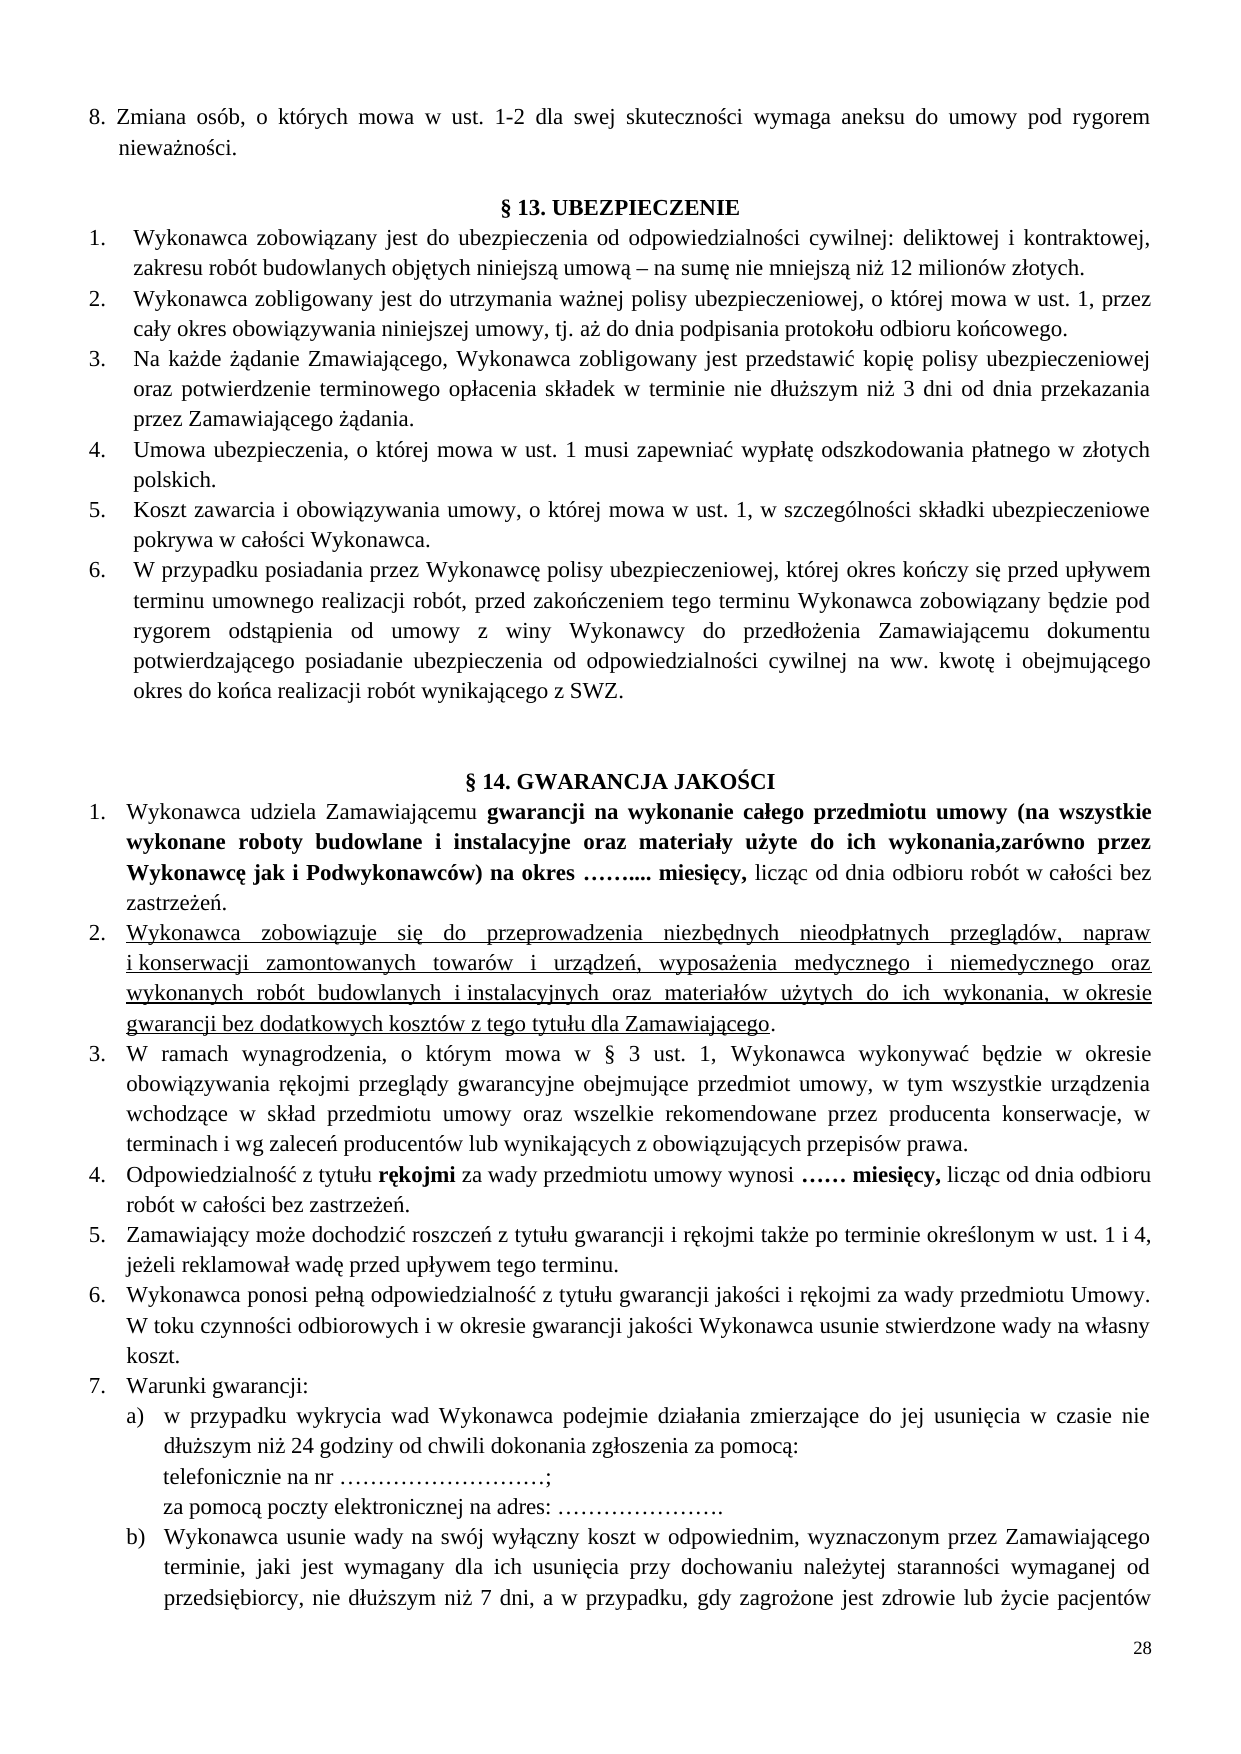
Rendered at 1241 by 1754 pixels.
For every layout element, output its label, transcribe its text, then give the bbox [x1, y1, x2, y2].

list Odpowiedzialność z tytułu rękojmi za wady przedmiotu umowy wynosi …… miesięcy, licząc od dnia odbioru robót w całości bez zastrzeżeń. [89, 1161, 1152, 1217]
list Wykonawca udziela Zamawiającemu gwarancji na wykonanie całego przedmiotu umowy (na wszystkie wykonane roboty budowlane i instalacyjne oraz materiały użyte do ich wykonania,zarówno przez Wykonawcę jak i Podwykonawców) na okres …….... miesięcy, licząc od dnia odbioru robót w całości bez zastrzeżeń. [89, 798, 1152, 915]
text telefonicznie na nr ………………………; [89, 1463, 1152, 1489]
list Wykonawca zobligowany jest do utrzymania ważnej polisy ubezpieczeniowej, o której mowa w ust. 1, przez cały okres obowiązywania niniejszej umowy, tj. aż do dnia podpisania protokołu odbioru końcowego. [89, 285, 1152, 341]
list Warunki gwarancji: [89, 1372, 1152, 1398]
text § 13. UBEZPIECZENIE [89, 194, 1152, 220]
list Koszt zawarcia i obowiązywania umowy, o której mowa w ust. 1, w szczególności składki ubezpieczeniowe pokrywa w całości Wykonawca. [89, 496, 1152, 553]
list w przypadku wykrycia wad Wykonawca podejmie działania zmierzające do jej usunięcia w czasie nie dłuższym niż 24 godziny od chwili dokonania zgłoszenia za pomocą: [126, 1402, 1152, 1459]
text za pomocą poczty elektronicznej na adres: …………………. [89, 1493, 1152, 1519]
list Na każde żądanie Zmawiającego, Wykonawca zobligowany jest przedstawić kopię polisy ubezpieczeniowej oraz potwierdzenie terminowego opłacenia składek w terminie nie dłuższym niż 3 dni od dnia przekazania przez Zamawiającego żądania. [89, 345, 1152, 432]
list Zamawiający może dochodzić roszczeń z tytułu gwarancji i rękojmi także po terminie określonym w ust. 1 i 4, jeżeli reklamował wadę przed upływem tego terminu. [89, 1221, 1152, 1278]
list W przypadku posiadania przez Wykonawcę polisy ubezpieczeniowej, której okres kończy się przed upływem terminu umownego realizacji robót, przed zakończeniem tego terminu Wykonawca zobowiązany będzie pod rygorem odstąpienia od umowy z winy Wykonawcy do przedłożenia Zamawiającemu dokumentu potwierdzającego posiadanie ubezpieczenia od odpowiedzialności cywilnej na ww. kwotę i obejmującego okres do końca realizacji robót wynikającego z SWZ. [89, 557, 1152, 704]
list W ramach wynagrodzenia, o którym mowa w § 3 ust. 1, Wykonawca wykonywać będzie w okresie obowiązywania rękojmi przeglądy gwarancyjne obejmujące przedmiot umowy, w tym wszystkie urządzenia wchodzące w skład przedmiotu umowy oraz wszelkie rekomendowane przez producenta konserwacje, w terminach i wg zaleceń producentów lub wynikających z obowiązujących przepisów prawa. [89, 1040, 1152, 1157]
list Wykonawca zobowiązany jest do ubezpieczenia od odpowiedzialności cywilnej: deliktowej i kontraktowej, zakresu robót budowlanych objętych niniejszą umową – na sumę nie mniejszą niż 12 milionów złotych. [89, 224, 1152, 281]
list Wykonawca zobowiązuje się do przeprowadzenia niezbędnych nieodpłatnych przeglądów, napraw i konserwacji zamontowanych towarów i urządzeń, wyposażenia medycznego i niemedycznego oraz wykonanych robót budowlanych i instalacyjnych oraz materiałów użytych do ich wykonania, w okresie gwarancji bez dodatkowych kosztów z tego tytułu dla Zamawiającego. [89, 919, 1152, 1036]
text 8. Zmiana osób, o których mowa w ust. 1-2 dla swej skuteczności wymaga aneksu do umowy pod rygorem nieważności. [89, 103, 1152, 160]
list Umowa ubezpieczenia, o której mowa w ust. 1 musi zapewniać wypłatę odszkodowania płatnego w złotych polskich. [89, 436, 1152, 492]
text § 14. GWARANCJA JAKOŚCI [89, 768, 1152, 794]
list Wykonawca ponosi pełną odpowiedzialność z tytułu gwarancji jakości i rękojmi za wady przedmiotu Umowy. W toku czynności odbiorowych i w okresie gwarancji jakości Wykonawca usunie stwierdzone wady na własny koszt. [89, 1282, 1152, 1368]
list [126, 1523, 1152, 1610]
